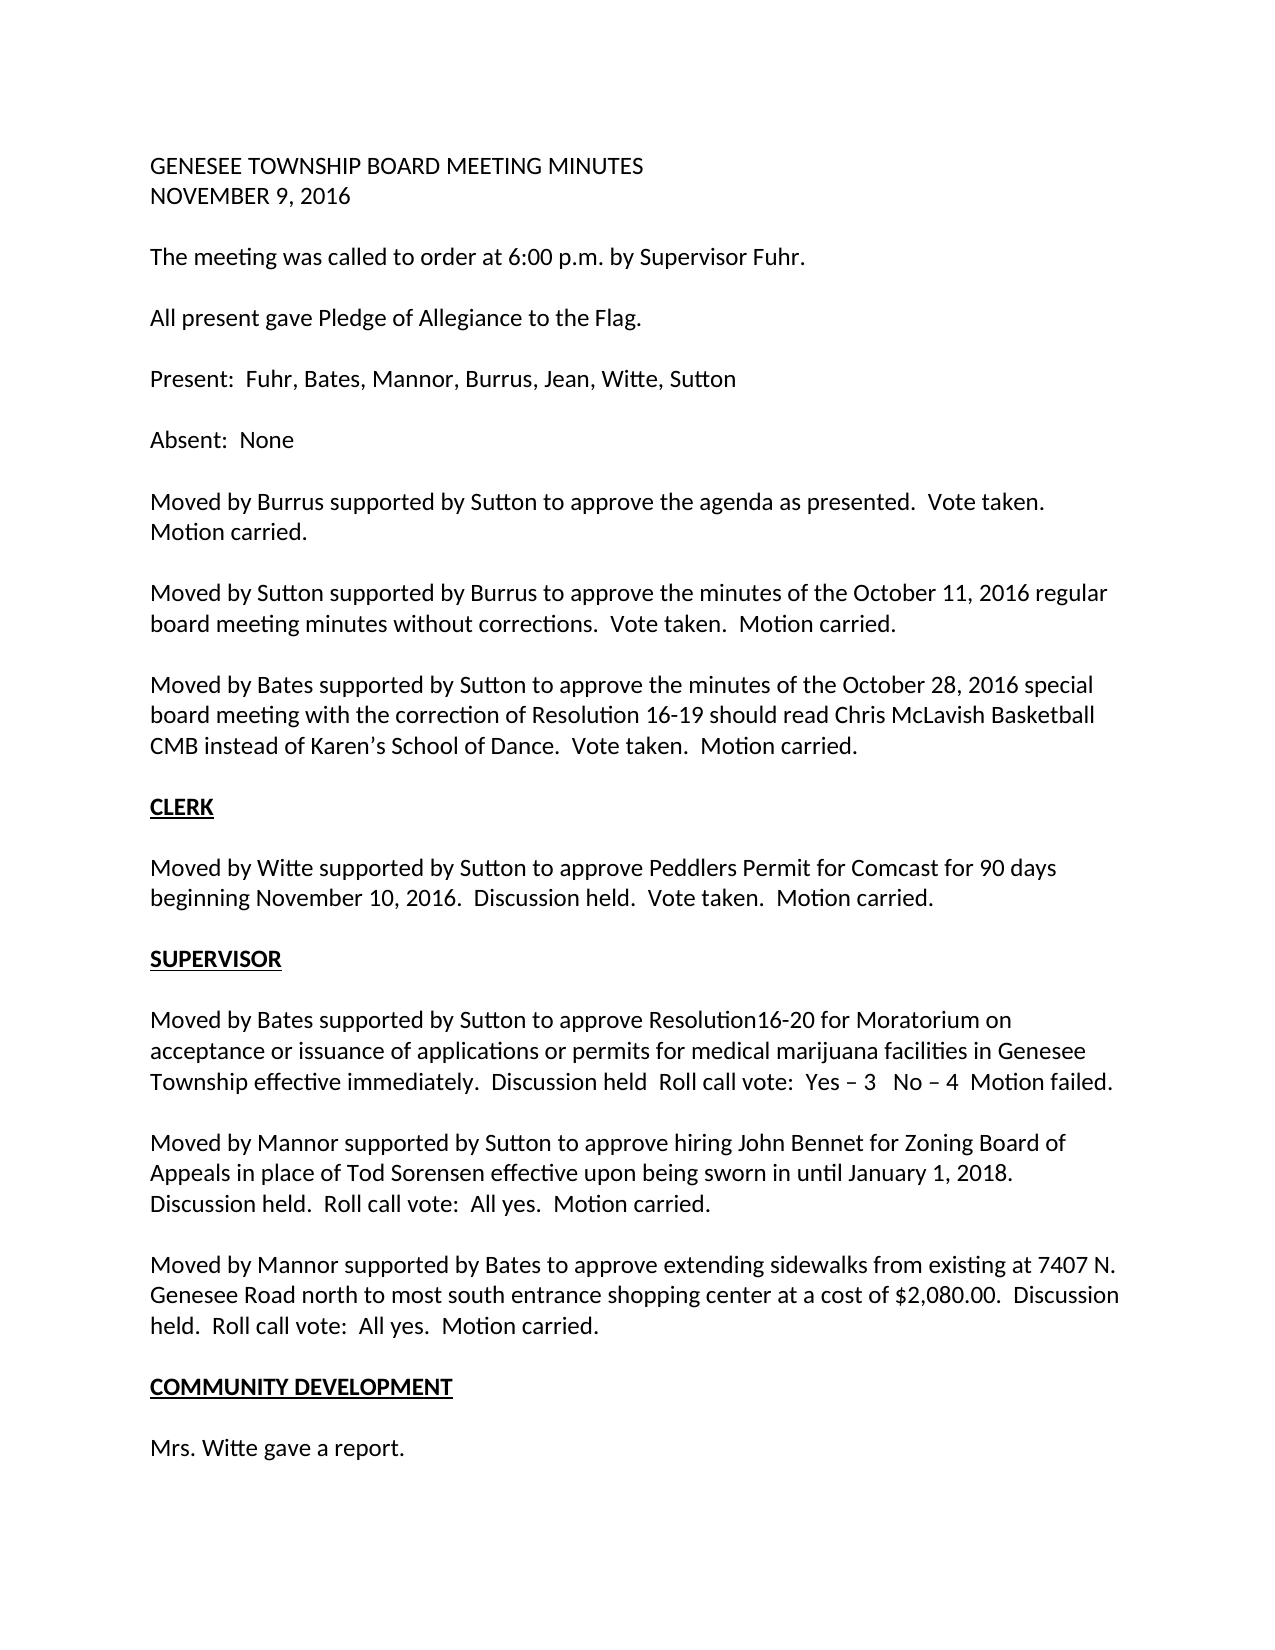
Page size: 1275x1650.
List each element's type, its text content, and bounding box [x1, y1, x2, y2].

text Moved by Mannor supported by Sutton to approve hiring John Bennet for Zoning Board of Appeals in place of Tod Sorensen effective upon being sworn in until January 1, 2018. Discussion held. Roll call vote: All yes. Motion carried. [150, 1127, 1125, 1218]
text NOVEMBER 9, 2016 [150, 181, 1125, 211]
text Moved by Witte supported by Sutton to approve Peddlers Permit for Comcast for 90 days beginning November 10, 2016. Discussion held. Vote taken. Motion carried. [150, 852, 1125, 913]
text Moved by Mannor supported by Bates to approve extending sidewalks from existing at 7407 N. Genesee Road north to most south entrance shopping center at a cost of $2,080.00. Discussion held. Roll call vote: All yes. Motion carried. [150, 1249, 1125, 1340]
text Present: Fuhr, Bates, Mannor, Burrus, Jean, Witte, Sutton [150, 364, 1125, 394]
text COMMUNITY DEVELOPMENT [150, 1371, 1125, 1401]
text Moved by Sutton supported by Burrus to approve the minutes of the October 11, 2016 regular board meeting minutes without corrections. Vote taken. Motion carried. [150, 577, 1125, 638]
text GENESEE TOWNSHIP BOARD MEETING MINUTES [150, 150, 1125, 181]
text All present gave Pledge of Allegiance to the Flag. [150, 303, 1125, 333]
text The meeting was called to order at 6:00 p.m. by Supervisor Fuhr. [150, 242, 1125, 272]
text Moved by Bates supported by Sutton to approve Resolution16-20 for Moratorium on acceptance or issuance of applications or permits for medical marijuana facilities in Genesee Township effective immediately. Discussion held Roll call vote: Yes – 3 No – 4 Motion failed. [150, 1004, 1125, 1096]
text Mrs. Witte gave a report. [150, 1432, 1125, 1462]
text CLERK [150, 791, 1125, 821]
text Moved by Bates supported by Sutton to approve the minutes of the October 28, 2016 special board meeting with the correction of Resolution 16-19 should read Chris McLavish Basketball CMB instead of Karen’s School of Dance. Vote taken. Motion carried. [150, 669, 1125, 760]
text SUPERVISOR [150, 943, 1125, 974]
text Absent: None [150, 425, 1125, 455]
text Moved by Burrus supported by Sutton to approve the agenda as presented. Vote taken. Motion carried. [150, 486, 1125, 547]
